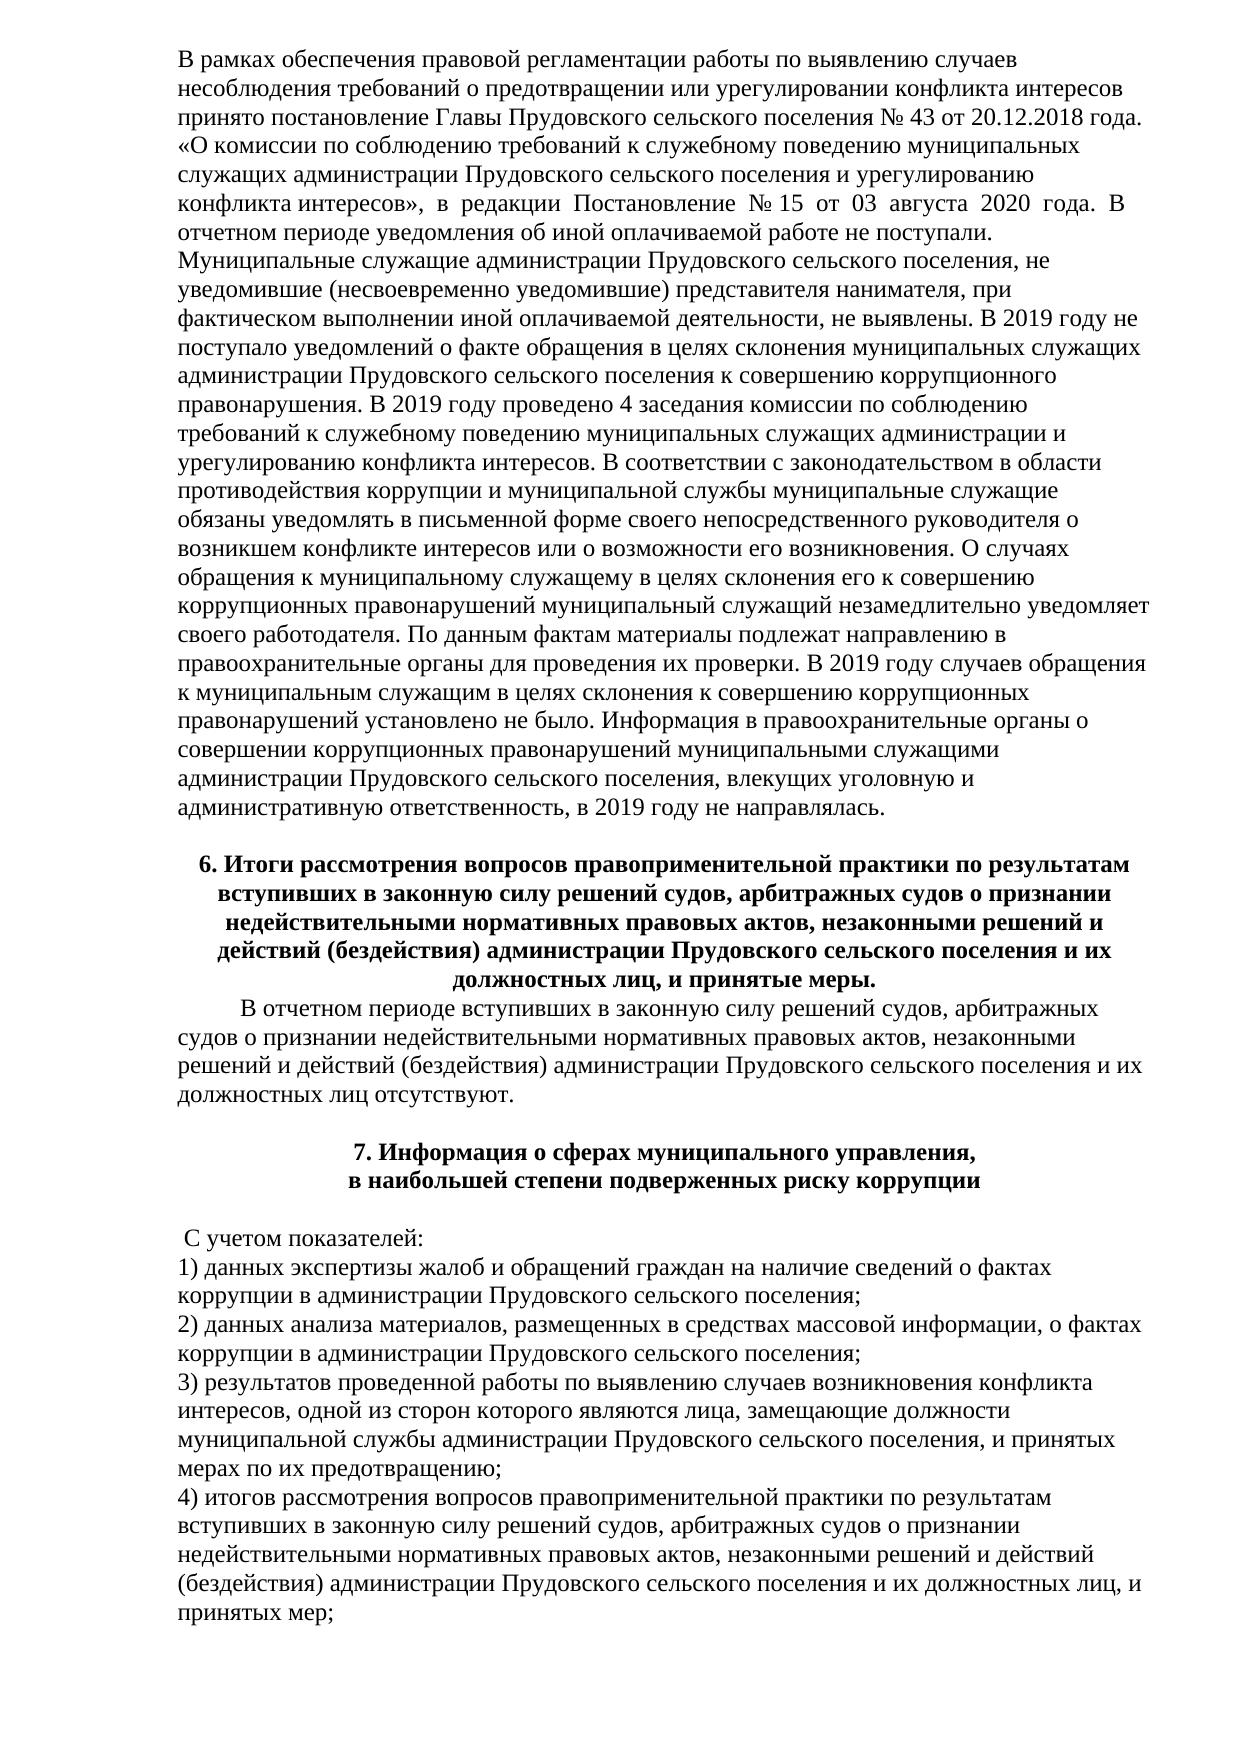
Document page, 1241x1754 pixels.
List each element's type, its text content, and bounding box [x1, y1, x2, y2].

text 4) итогов рассмотрения вопросов правоприменительной практики по результатам вступивших в законную силу решений судов, арбитражных судов о признании недействительными нормативных правовых актов, незаконными решений и действий (бездействия) администрации Прудовского сельского поселения и их должностных лиц, и принятых мер; [177, 1482, 1152, 1626]
text С учетом показателей: [177, 1223, 1152, 1252]
text 1) данных экспертизы жалоб и обращений граждан на наличие сведений о фактах коррупции в администрации Прудовского сельского поселения; [177, 1252, 1152, 1309]
text 7. Информация о сферах муниципального управления, [177, 1137, 1152, 1166]
text 3) результатов проведенной работы по выявлению случаев возникновения конфликта интересов, одной из сторон которого являются лица, замещающие должности муниципальной службы администрации Прудовского сельского поселения, и принятых мерах по их предотвращению; [177, 1367, 1152, 1482]
text 2) данных анализа материалов, размещенных в средствах массовой информации, о фактах коррупции в администрации Прудовского сельского поселения; [177, 1309, 1152, 1367]
text В рамках обеспечения правовой регламентации работы по выявлению случаев несоблюдения требований о предотвращении или урегулировании конфликта интересов принято постановление Главы Прудовского сельского поселения № 43 от 20.12.2018 года. «О комиссии по соблюдению требований к служебному поведению муниципальных служащих администрации Прудовского сельского поселения и урегулированию конфликта интересов», в редакции Постановление № 15 от 03 августа 2020 года. В отчетном периоде уведомления об иной оплачиваемой работе не поступали. Муниципальные служащие администрации Прудовского сельского поселения, не уведомившие (несвоевременно уведомившие) представителя нанимателя, при фактическом выполнении иной оплачиваемой деятельности, не выявлены. В 2019 году не поступало уведомлений о факте обращения в целях склонения муниципальных служащих администрации Прудовского сельского поселения к совершению коррупционного правонарушения. В 2019 году проведено 4 заседания комиссии по соблюдению требований к служебному поведению муниципальных служащих администрации и урегулированию конфликта интересов. В соответствии с законодательством в области противодействия коррупции и муниципальной службы муниципальные служащие обязаны уведомлять в письменной форме своего непосредственного руководителя о возникшем конфликте интересов или о возможности его возникновения. О случаях обращения к муниципальному служащему в целях склонения его к совершению коррупционных правонарушений муниципальный служащий незамедлительно уведомляет своего работодателя. По данным фактам материалы подлежат направлению в правоохранительные органы для проведения их проверки. В 2019 году случаев обращения к муниципальным служащим в целях склонения к совершению коррупционных правонарушений установлено не было. Информация в правоохранительные органы о совершении коррупционных правонарушений муниципальными служащими администрации Прудовского сельского поселения, влекущих уголовную и административную ответственность, в 2019 году не направлялась. [177, 44, 1152, 821]
text 6. Итоги рассмотрения вопросов правоприменительной практики по результатам вступивших в законную силу решений судов, арбитражных судов о признании недействительными нормативных правовых актов, незаконными решений и действий (бездействия) администрации Прудовского сельского поселения и их должностных лиц, и принятые меры. [177, 849, 1152, 993]
text В отчетном периоде вступивших в законную силу решений судов, арбитражных судов о признании недействительными нормативных правовых актов, незаконными решений и действий (бездействия) администрации Прудовского сельского поселения и их должностных лиц отсутствуют. [177, 993, 1152, 1108]
text в наибольшей степени подверженных риску коррупции [177, 1166, 1152, 1194]
